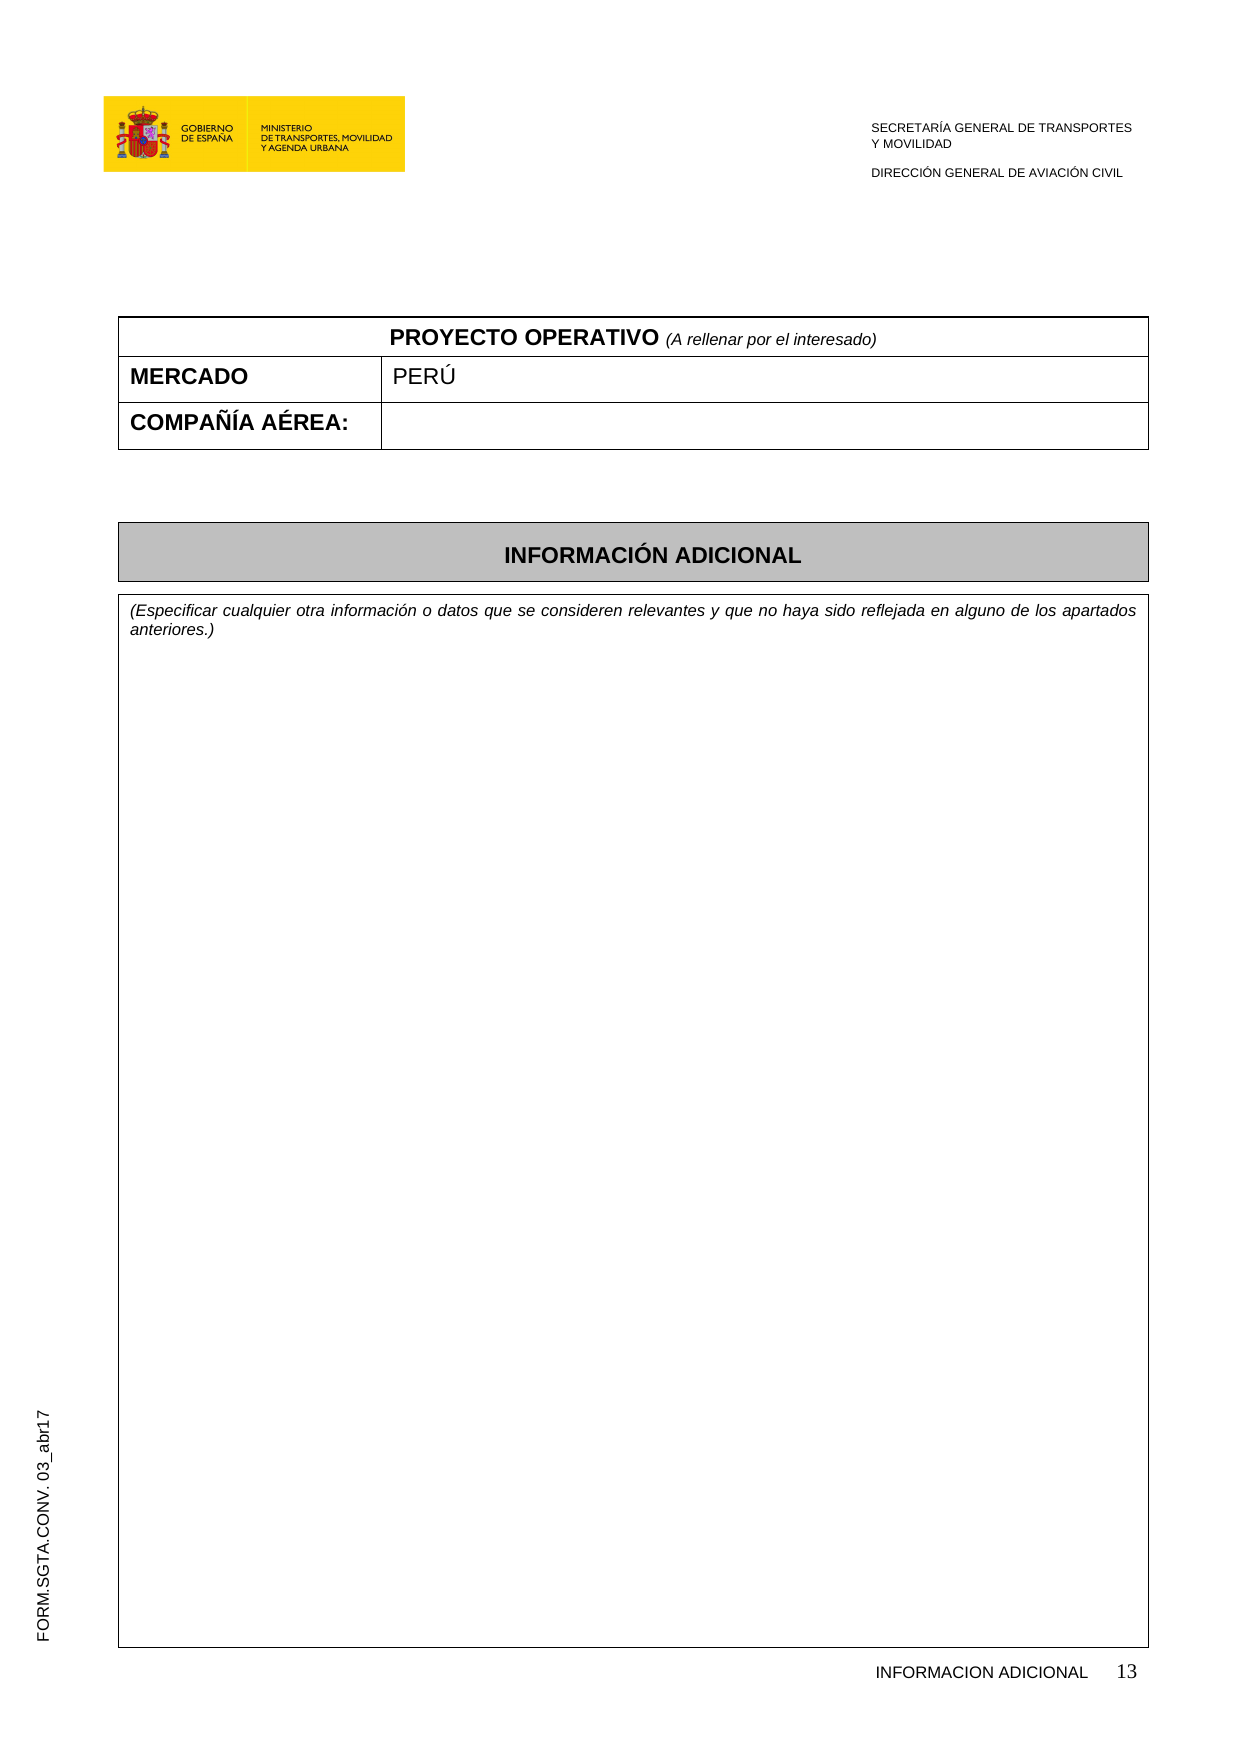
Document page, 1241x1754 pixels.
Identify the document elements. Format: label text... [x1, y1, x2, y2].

picture [103, 96, 405, 172]
table_header INFORMACIÓN ADICIONAL [119, 523, 1148, 581]
